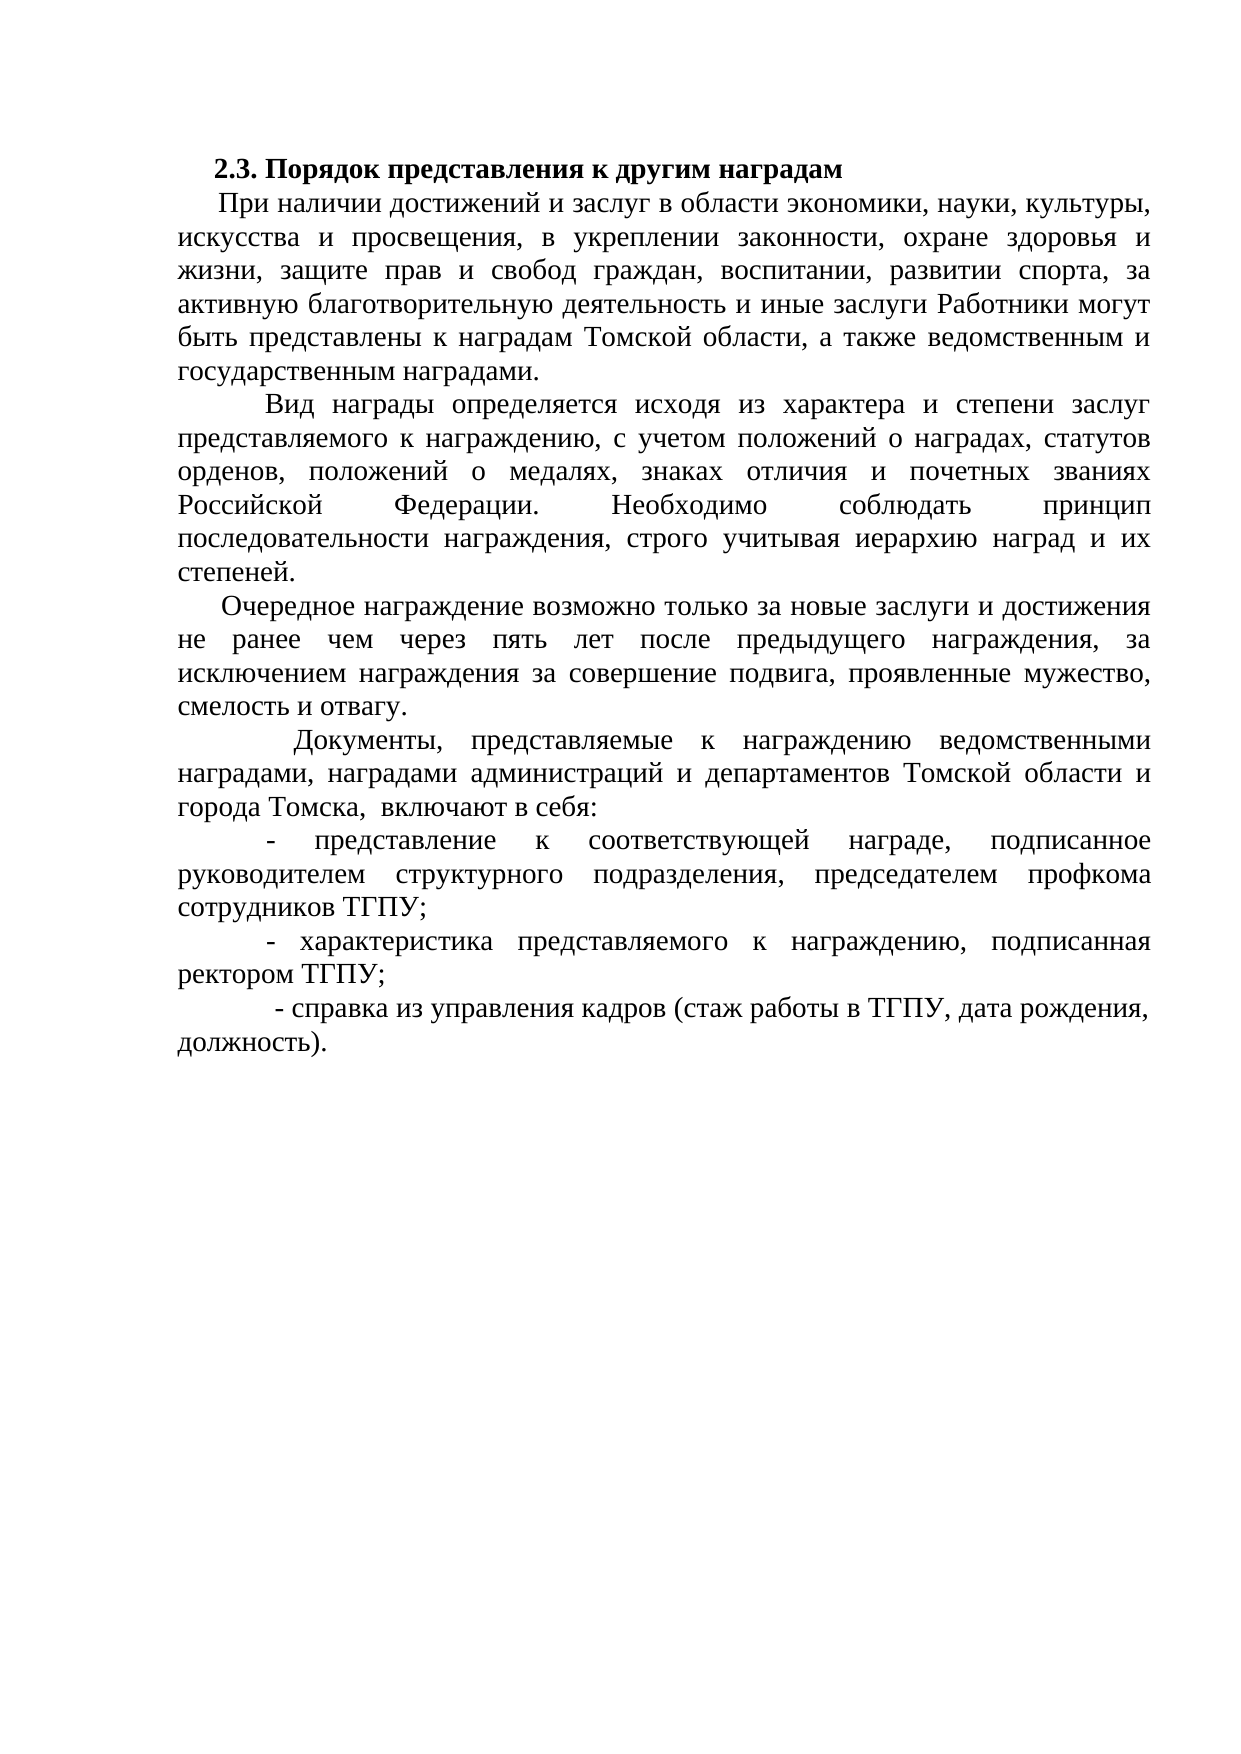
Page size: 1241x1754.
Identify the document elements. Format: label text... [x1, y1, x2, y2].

text При наличии достижений и заслуг в области экономики, науки, культуры, искусства и просвещения, в укреплении законности, охране здоровья и жизни, защите прав и свобод граждан, воспитании, развитии спорта, за активную благотворительную деятельность и иные заслуги Работники могут быть представлены к наградам Томской области, а также ведомственным и государственным наградами. [177, 185, 1152, 386]
text Вид награды определяется исходя из характера и степени заслуг представляемого к награждению, с учетом положений о наградах, статутов орденов, положений о медалях, знаках отличия и почетных званиях Российской Федерации. Необходимо соблюдать принцип последовательности награждения, строго учитывая иерархию наград и их степеней. [177, 386, 1152, 588]
text 2.3. Порядок представления к другим наградам [177, 152, 1152, 185]
text - характеристика представляемого к награждению, подписанная ректором ТГПУ; [177, 923, 1152, 990]
text - представление к соответствующей награде, подписанное руководителем структурного подразделения, председателем профкома сотрудников ТГПУ; [177, 822, 1152, 923]
text - справка из управления кадров (стаж работы в ТГПУ, дата рождения, должность). [177, 990, 1152, 1057]
text Очередное награждение возможно только за новые заслуги и достижения не ранее чем через пять лет после предыдущего награждения, за исключением награждения за совершение подвига, проявленные мужество, смелость и отвагу. [177, 588, 1152, 722]
text Документы, представляемые к награждению ведомственными наградами, наградами администраций и департаментов Томской области и города Томска, включают в себя: [177, 722, 1152, 822]
